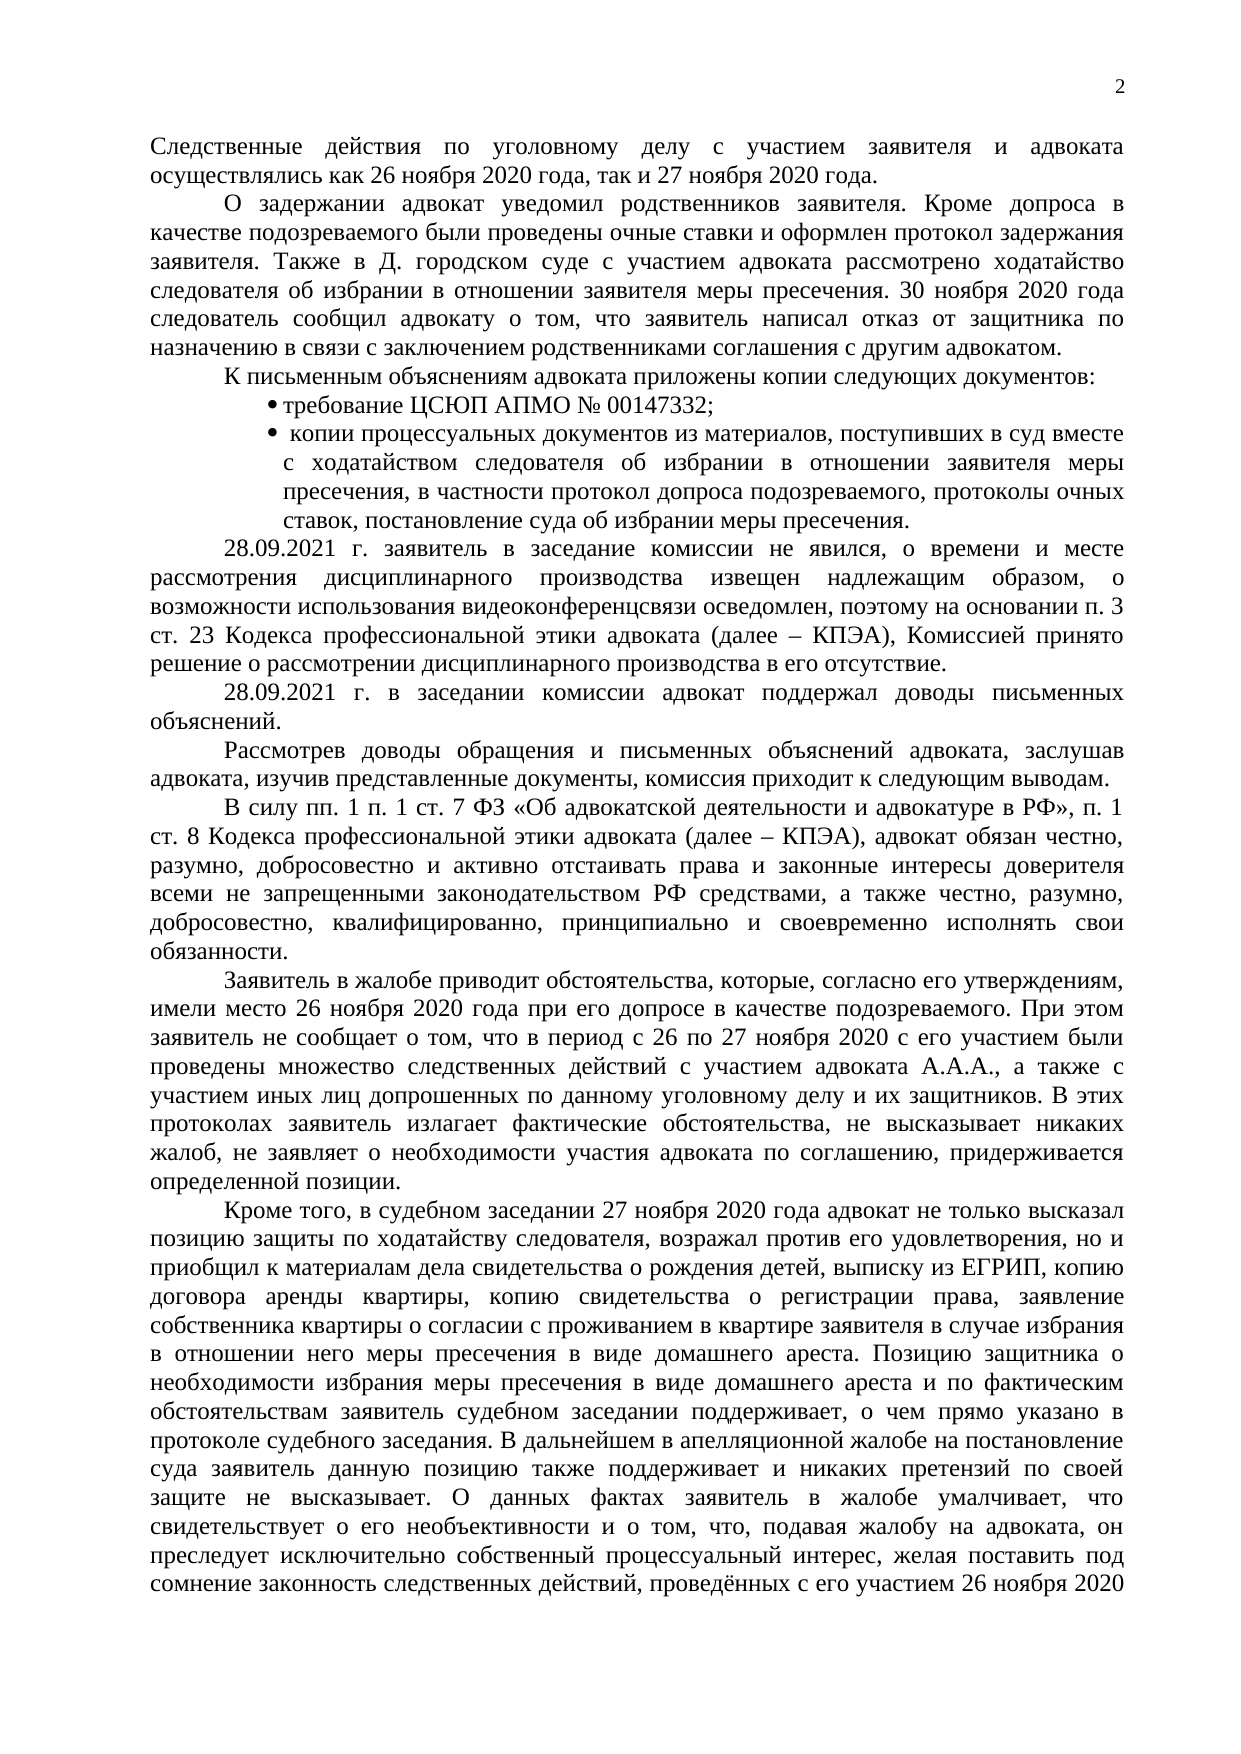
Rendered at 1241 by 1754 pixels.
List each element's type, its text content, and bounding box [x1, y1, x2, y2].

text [150, 1195, 1125, 1597]
text К письменным объяснениям адвоката приложены копии следующих документов: [150, 361, 1125, 390]
text Заявитель в жалобе приводит обстоятельства, которые, согласно его утверждениям, имели место 26 ноября 2020 года при его допросе в качестве подозреваемого. При этом заявитель не сообщает о том, что в период с 26 по 27 ноября 2020 с его участием были проведены множество следственных действий с участием адвоката А.А.А., а также с участием иных лиц допрошенных по данному уголовному делу и их защитников. В этих протоколах заявитель излагает фактические обстоятельства, не высказывает никаких жалоб, не заявляет о необходимости участия адвоката по соглашению, придерживается определенной позиции. [150, 965, 1125, 1195]
list копии процессуальных документов из материалов, поступивших в суд вместе с ходатайством следователя об избрании в отношении заявителя меры пресечения, в частности протокол допроса подозреваемого, протоколы очных ставок, постановление суда об избрании меры пресечения. [268, 418, 1125, 533]
text 28.09.2021 г. в заседании комиссии адвокат поддержал доводы письменных объяснений. [150, 677, 1125, 735]
list требование ЦСЮП АПМО № 00147332; [268, 390, 1125, 418]
text 28.09.2021 г. заявитель в заседание комиссии не явился, о времени и месте рассмотрения дисциплинарного производства извещен надлежащим образом, о возможности использования видеоконференцсвязи осведомлен, поэтому на основании п. 3 ст. 23 Кодекса профессиональной этики адвоката (далее – КПЭА), Комиссией принято решение о рассмотрении дисциплинарного производства в его отсутствие. [150, 533, 1125, 677]
text О задержании адвокат уведомил родственников заявителя. Кроме допроса в качестве подозреваемого были проведены очные ставки и оформлен протокол задержания заявителя. Также в Д. городском суде с участием адвоката рассмотрено ходатайство следователя об избрании в отношении заявителя меры пресечения. 30 ноября 2020 года следователь сообщил адвокату о том, что заявитель написал отказ от защитника по назначению в связи с заключением родственниками соглашения с другим адвокатом. [150, 188, 1125, 361]
text Рассмотрев доводы обращения и письменных объяснений адвоката, заслушав адвоката, изучив представленные документы, комиссия приходит к следующим выводам. [150, 735, 1125, 792]
text В силу пп. 1 п. 1 ст. 7 ФЗ «Об адвокатской деятельности и адвокатуре в РФ», п. 1 ст. 8 Кодекса профессиональной этики адвоката (далее – КПЭА), адвокат обязан честно, разумно, добросовестно и активно отстаивать права и законные интересы доверителя всеми не запрещенными законодательством РФ средствами, а также честно, разумно, добросовестно, квалифицированно, принципиально и своевременно исполнять свои обязанности. [150, 792, 1125, 965]
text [150, 131, 1125, 188]
